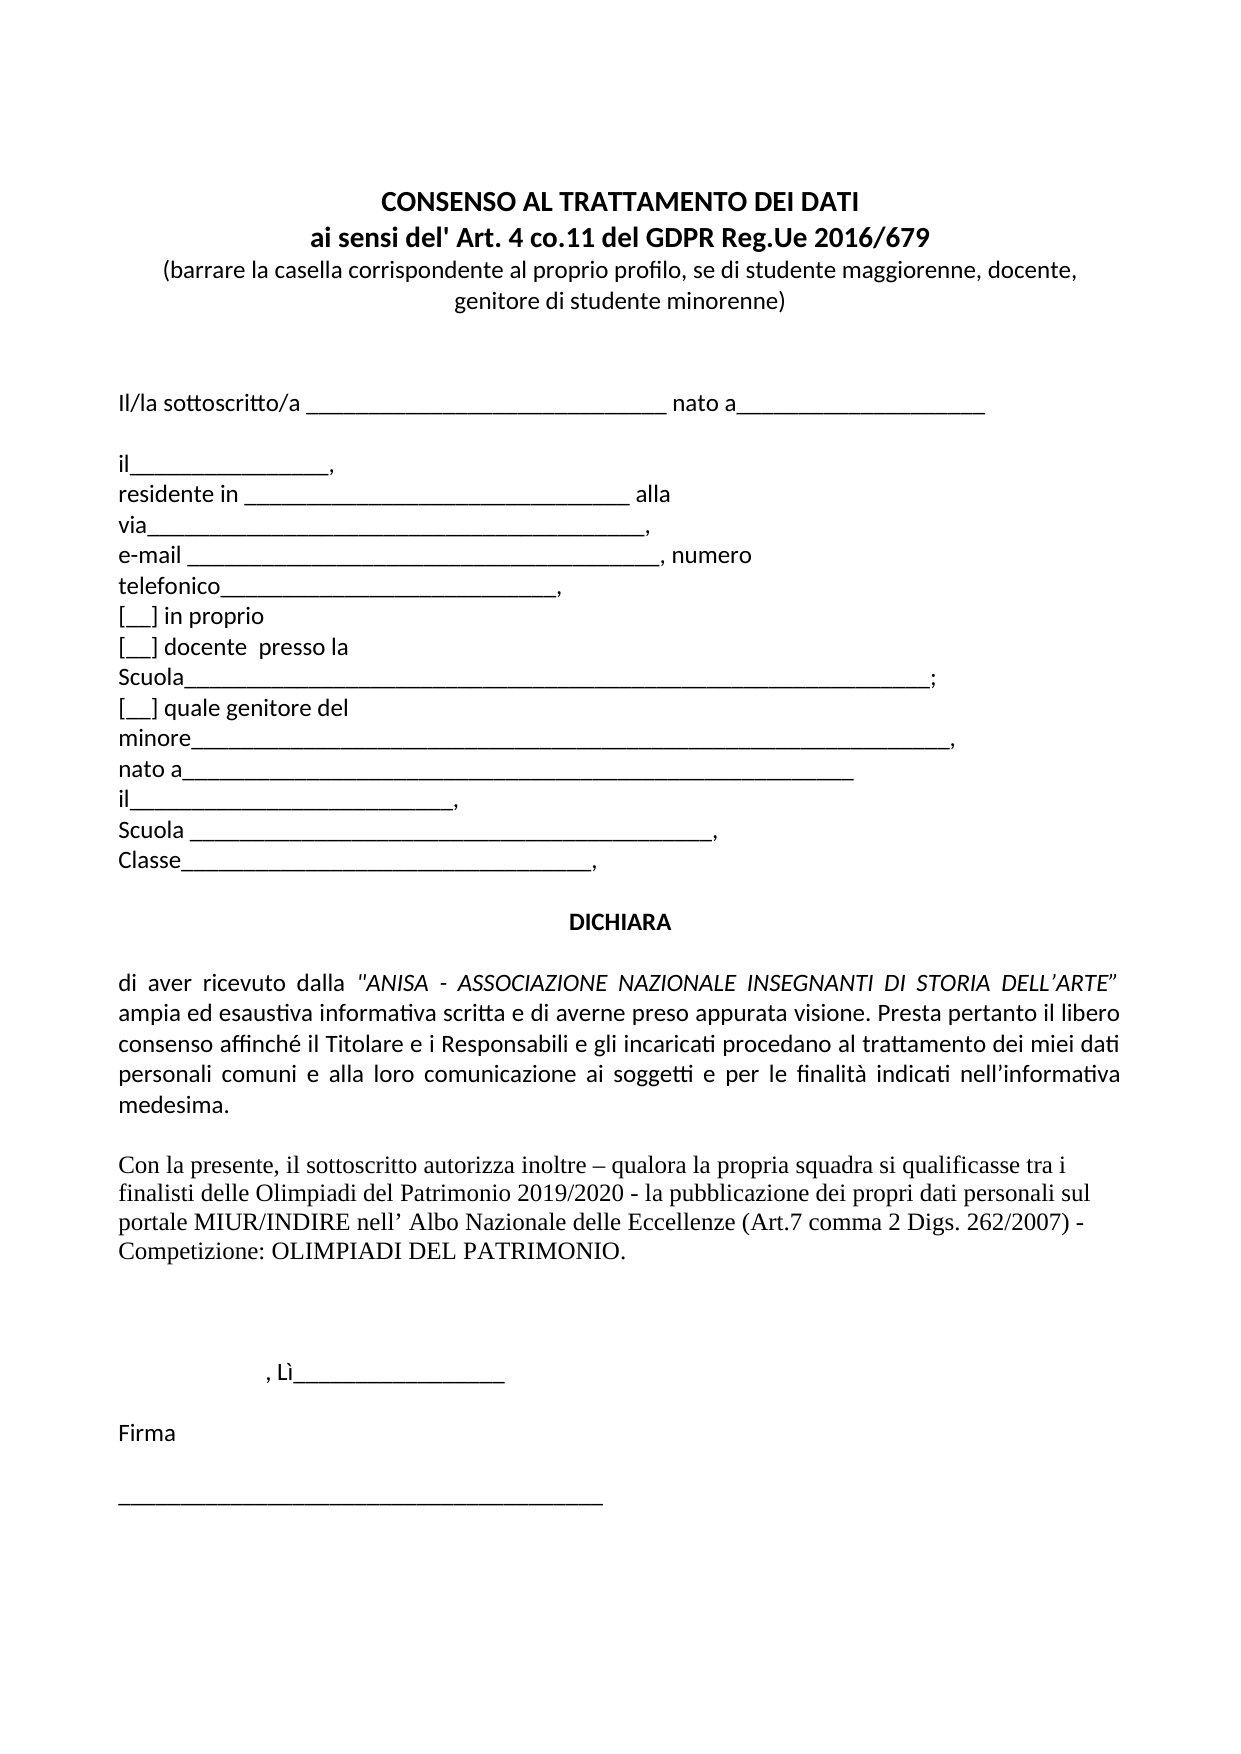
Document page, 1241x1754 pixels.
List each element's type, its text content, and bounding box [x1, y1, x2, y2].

text residente in _______________________________ alla [118, 478, 1122, 509]
text (barrare la casella corrispondente al proprio profilo, se di studente maggiorenne, docente, genitore di studente minorenne) [118, 254, 1122, 316]
text DICHIARA [118, 906, 1122, 936]
text via________________________________________, [118, 509, 1122, 539]
text nato a______________________________________________________ il__________________________, [118, 753, 1122, 814]
text di aver ricevuto dalla "ANISA - ASSOCIAZIONE NAZIONALE INSEGNANTI DI STORIA DELL’ARTE” ampia ed esaustiva informativa scritta e di averne preso appurata visione. Presta pertanto il libero consenso affinché il Titolare e i Responsabili e gli incaricati procedano al trattamento dei miei dati personali comuni e alla loro comunicazione ai soggetti e per le finalità indicati nell’informativa medesima. [118, 967, 1122, 1119]
text Il/la sottoscritto/a _____________________________ nato a____________________ [118, 387, 1122, 417]
text telefonico___________________________, [118, 570, 1122, 600]
text Scuola____________________________________________________________; [118, 661, 1122, 692]
text Firma [118, 1417, 1122, 1448]
text Con la presente, il sottoscritto autorizza inoltre – qualora la propria squadra si qualificasse tra i finalisti delle Olimpiadi del Patrimonio 2019/2020 - la pubblicazione dei propri dati personali sul portale MIUR/INDIRE nell’ Albo Nazionale delle Eccellenze (Art.7 comma 2 Digs. 262/2007) - Competizione: OLIMPIADI DEL PATRIMONIO. [118, 1150, 1122, 1265]
text e-mail ______________________________________, numero [118, 539, 1122, 570]
text _______________________________________ [118, 1478, 1122, 1509]
text , Lì_________________ [118, 1356, 1122, 1387]
text [__] in proprio [118, 600, 1122, 631]
text [__] quale genitore del minore_____________________________________________________________, [118, 692, 1122, 753]
text CONSENSO AL TRATTAMENTO DEI DATI [118, 183, 1122, 219]
text Scuola __________________________________________, Classe_________________________________, [118, 814, 1122, 875]
text ai sensi del' Art. 4 co.11 del GDPR Reg.Ue 2016/679 [118, 219, 1122, 254]
text [__] docente presso la [118, 631, 1122, 661]
text il________________, [118, 448, 1122, 478]
